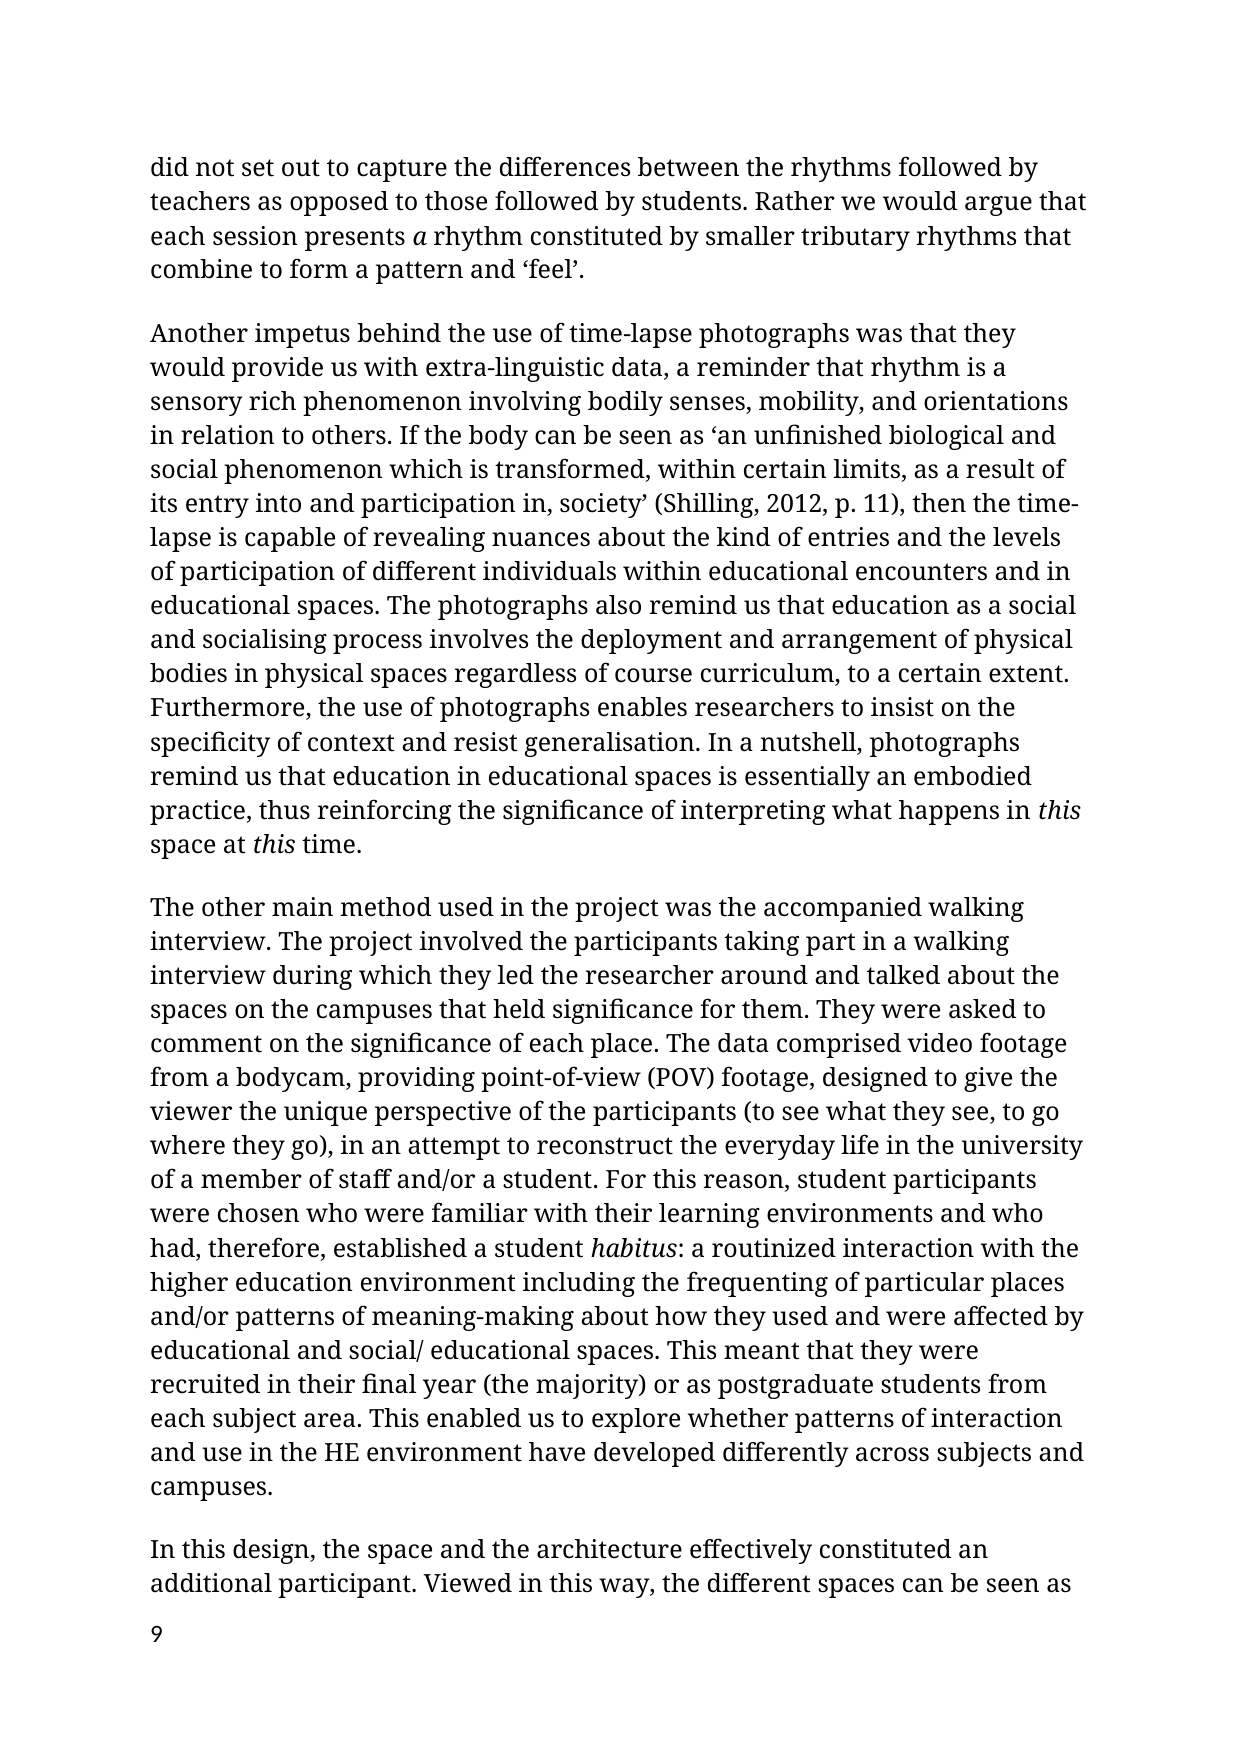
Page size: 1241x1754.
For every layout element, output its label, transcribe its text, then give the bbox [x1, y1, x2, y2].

text Another impetus behind the use of time-lapse photographs was that they would provide us with extra-linguistic data, a reminder that rhythm is a sensory rich phenomenon involving bodily senses, mobility, and orientations in relation to others. If the body can be seen as ‘an unfinished biological and social phenomenon which is transformed, within certain limits, as a result of its entry into and participation in, society’ (Shilling, 2012, p. 11), then the time-lapse is capable of revealing nuances about the kind of entries and the levels of participation of different individuals within educational encounters and in educational spaces. The photographs also remind us that education as a social and socialising process involves the deployment and arrangement of physical bodies in physical spaces regardless of course curriculum, to a certain extent. Furthermore, the use of photographs enables researchers to insist on the specificity of context and resist generalisation. In a nutshell, photographs remind us that education in educational spaces is essentially an embodied practice, thus reinforcing the significance of interpreting what happens in this space at this time. [150, 315, 1090, 860]
text The other main method used in the project was the accompanied walking interview. The project involved the participants taking part in a walking interview during which they led the researcher around and talked about the spaces on the campuses that held significance for them. They were asked to comment on the significance of each place. The data comprised video footage from a bodycam, providing point-of-view (POV) footage, designed to give the viewer the unique perspective of the participants (to see what they see, to go where they go), in an attempt to reconstruct the everyday life in the university of a member of staff and/or a student. For this reason, student participants were chosen who were familiar with their learning environments and who had, therefore, established a student habitus: a routinized interaction with the higher education environment including the frequenting of particular places and/or patterns of meaning-making about how they used and were affected by educational and social/ educational spaces. This meant that they were recruited in their final year (the majority) or as postgraduate students from each subject area. This enabled us to explore whether patterns of interaction and use in the HE environment have developed differently across subjects and campuses. [150, 889, 1090, 1503]
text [150, 150, 1090, 286]
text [150, 1532, 1090, 1600]
